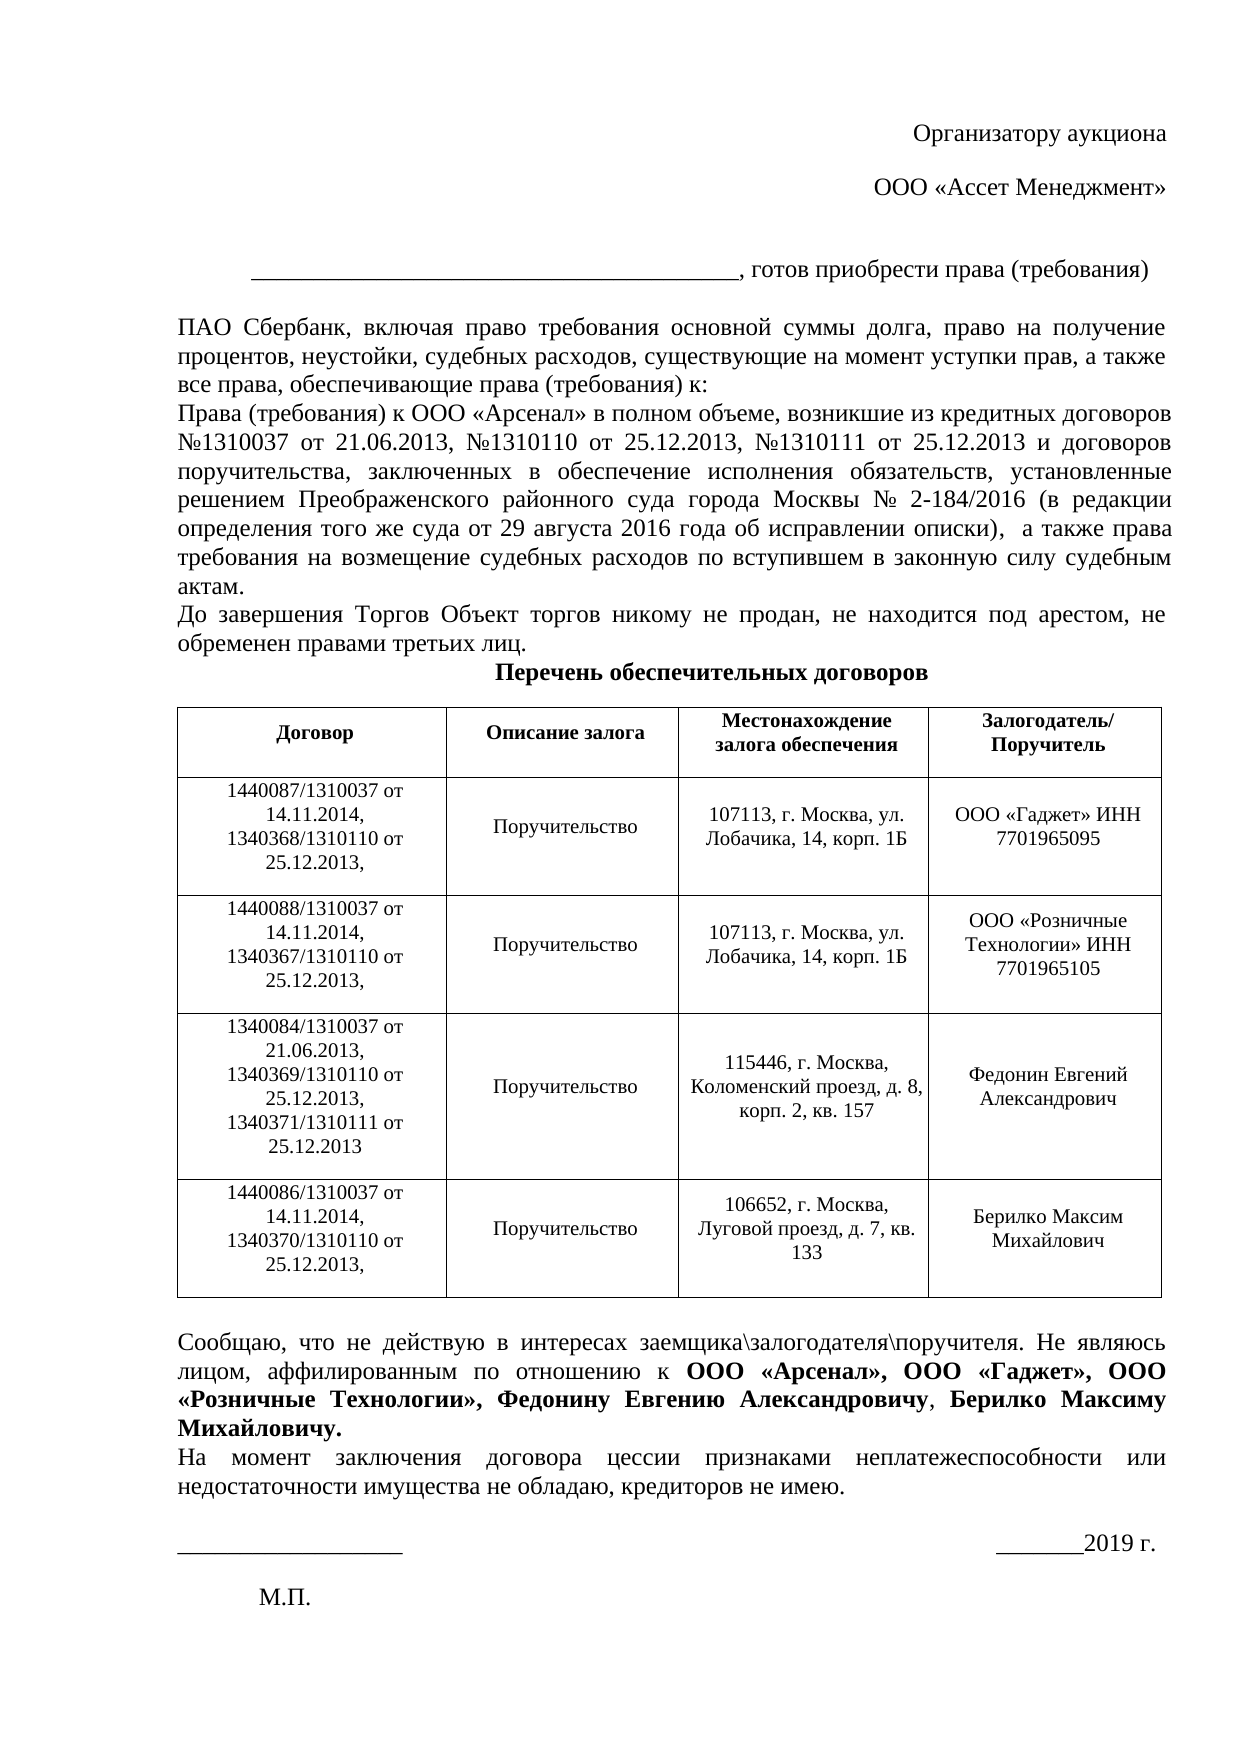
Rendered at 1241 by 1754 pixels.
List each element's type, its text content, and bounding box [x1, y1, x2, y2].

table_cell 1440086/1310037 от 14.11.2014, 1340370/1310110 от 25.12.2013, [178, 1180, 446, 1297]
table_cell ООО «Розничные Технологии» ИНН 7701965105 [929, 896, 1161, 1013]
table_cell 1440087/1310037 от 14.11.2014, 1340368/1310110 от 25.12.2013, [178, 778, 446, 895]
text _______________________________________, готов приобрести права (требования) [177, 254, 1167, 283]
table_cell 107113, г. Москва, ул. Лобачика, 14, корп. 1Б [679, 896, 928, 1013]
table_cell Федонин Евгений Александрович [929, 1014, 1161, 1179]
table_cell Поручительство [447, 778, 678, 895]
text Сообщаю, что не действую в интересах заемщика\залогодателя\поручителя. Не являюсь лицом, аффилированным по отношению к ООО «Арсенал», ООО «Гаджет», ООО «Розничные Технологии», Федонину Евгению Александровичу, Берилко Максиму Михайловичу. [177, 1327, 1167, 1442]
text ООО «Ассет Менеджмент» [177, 172, 1167, 201]
table_header Местонахождение залога обеспечения [679, 708, 928, 777]
table_cell 115446, г. Москва, Коломенский проезд, д. 8, корп. 2, кв. 157 [679, 1014, 928, 1179]
table_cell Берилко Максим Михайлович [929, 1180, 1161, 1297]
table_cell 1340084/1310037 от 21.06.2013, 1340369/1310110 от 25.12.2013, 1340371/1310111 от 25.12.2013 [178, 1014, 446, 1179]
text До завершения Торгов Объект торгов никому не продан, не находится под арестом, не обременен правами третьих лиц. [177, 599, 1167, 657]
table_cell Поручительство [447, 1180, 678, 1297]
table_cell Поручительство [447, 896, 678, 1013]
table_header Описание залога [447, 708, 678, 777]
table_cell Поручительство [447, 1014, 678, 1179]
table_header Залогодатель/ Поручитель [929, 708, 1161, 777]
table_cell ООО «Гаджет» ИНН 7701965095 [929, 778, 1161, 895]
text ПАО Сбербанк, включая право требования основной суммы долга, право на получение процентов, неустойки, судебных расходов, существующие на момент уступки прав, а также все права, обеспечивающие права (требования) к: [177, 312, 1167, 398]
text __________________ _______2019 г. [177, 1528, 1167, 1557]
table_header Договор [178, 708, 446, 777]
text Перечень обеспечительных договоров [177, 657, 1172, 686]
text Права (требования) к ООО «Арсенал» в полном объеме, возникшие из кредитных договоров №1310037 от 21.06.2013, №1310110 от 25.12.2013, №1310111 от 25.12.2013 и договоров поручительства, заключенных в обеспечение исполнения обязательств, установленные решением Преображенского районного суда города Москвы № 2-184/2016 (в редакции определения того же суда от 29 августа 2016 года об исправлении описки), а также права требования на возмещение судебных расходов по вступившем в законную силу судебным актам. [177, 398, 1172, 599]
text На момент заключения договора цессии признаками неплатежеспособности или недостаточности имущества не обладаю, кредиторов не имею. [177, 1442, 1167, 1499]
table_cell 106652, г. Москва, Луговой проезд, д. 7, кв. 133 [679, 1180, 928, 1297]
table_cell 1440088/1310037 от 14.11.2014, 1340367/1310110 от 25.12.2013, [178, 896, 446, 1013]
table_cell 107113, г. Москва, ул. Лобачика, 14, корп. 1Б [679, 778, 928, 895]
text Организатору аукциона [177, 118, 1167, 147]
text М.П. [177, 1582, 1167, 1611]
